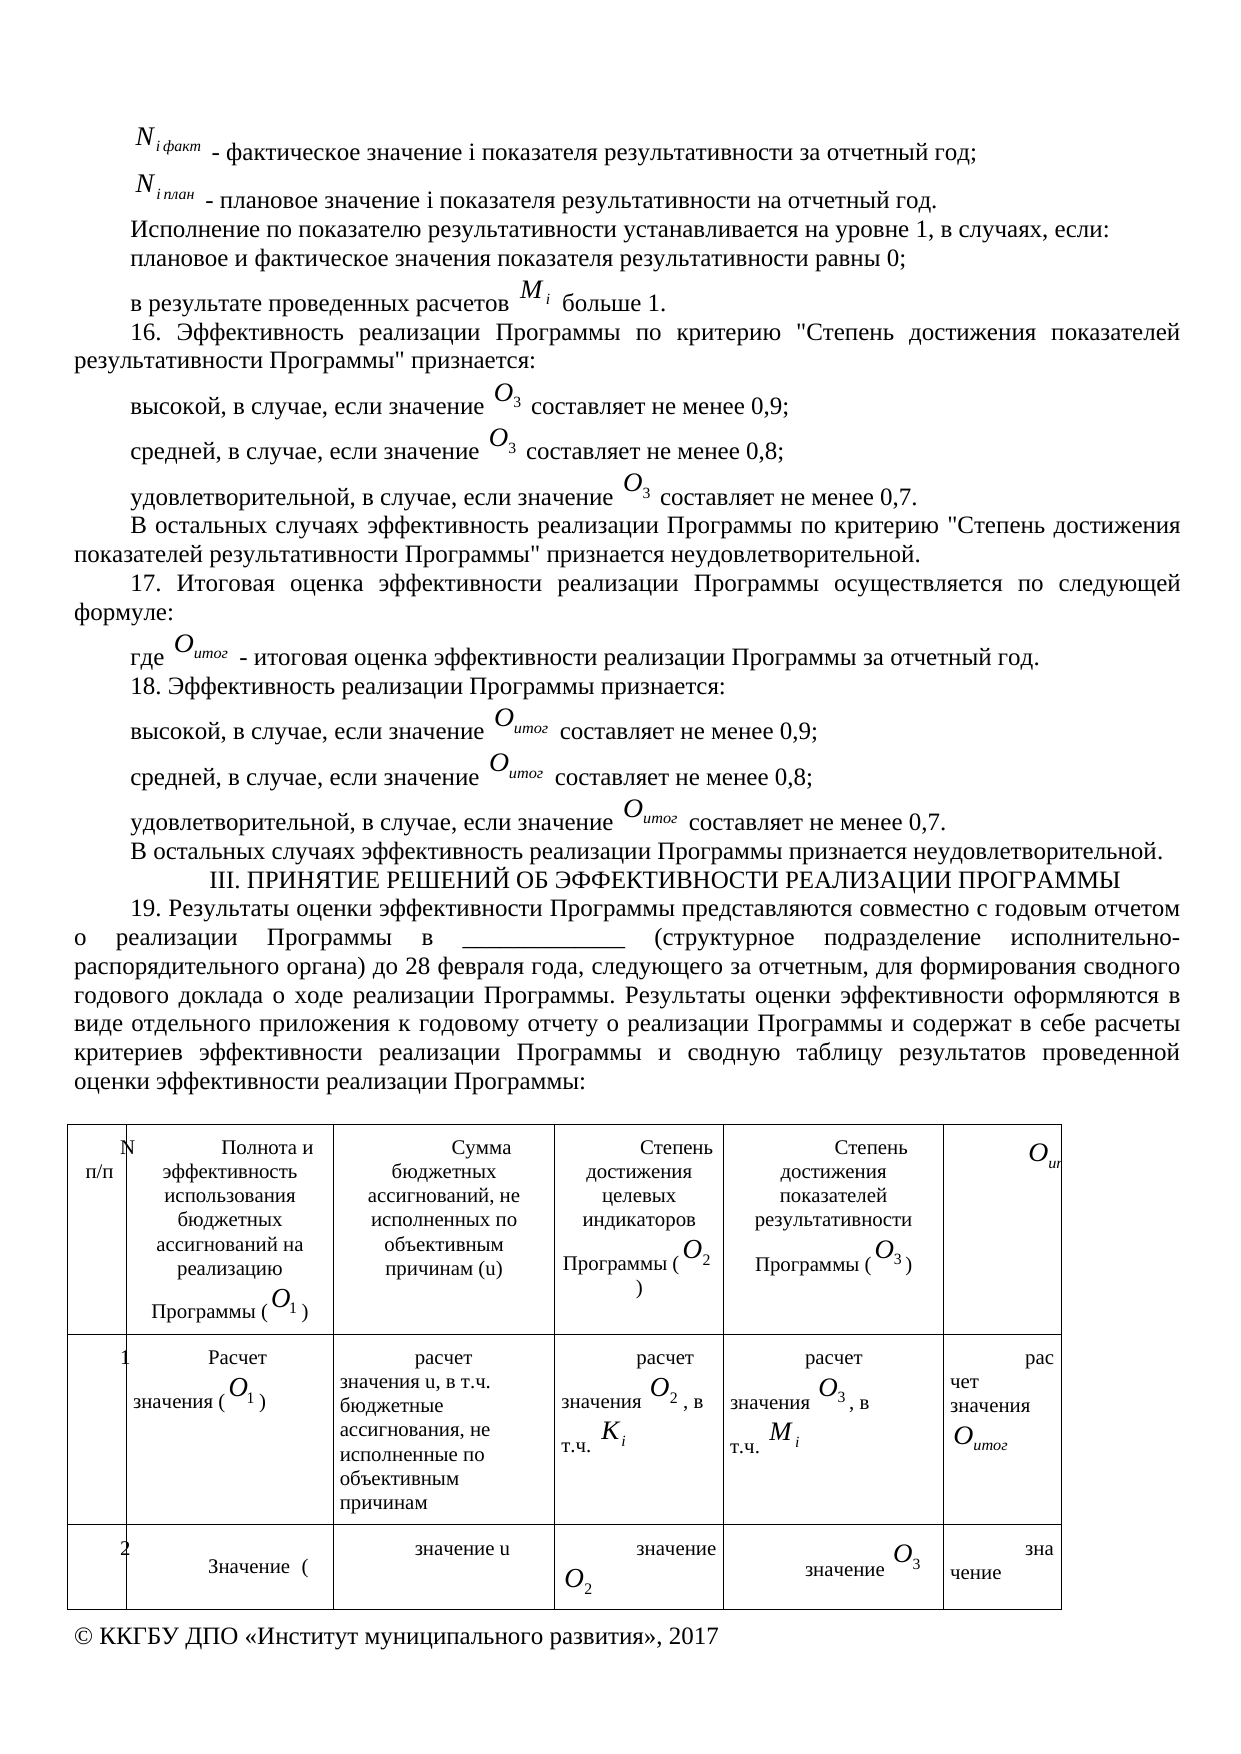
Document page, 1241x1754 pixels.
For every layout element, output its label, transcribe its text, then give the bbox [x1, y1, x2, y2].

text - фактическое значение i показателя результативности за отчетный год; [74, 118, 1181, 166]
table_header Сумма бюджетных ассигнований, не исполненных по объективным причинам (u) [334, 1125, 554, 1333]
text 18. Эффективность реализации Программы признается: [74, 671, 1181, 700]
table_header Полнота и эффективность использования бюджетных ассигнований на реализацию Программы () [127, 1125, 333, 1333]
picture [289, 1536, 297, 1574]
table_header N п/п [68, 1125, 126, 1333]
text В остальных случаях эффективность реализации Программы признается неудовлетворительной. [74, 836, 1181, 865]
text 17. Итоговая оценка эффективности реализации Программы осуществляется по следующей формуле: [74, 568, 1181, 626]
table_cell значение [944, 1525, 1061, 1609]
text удовлетворительной, в случае, если значение составляет не менее 0,7. [74, 465, 1181, 511]
table_cell значение [724, 1525, 943, 1609]
text - плановое значение i показателя результативности на отчетный год. [74, 166, 1181, 214]
text плановое и фактическое значения показателя результативности равны 0; [74, 243, 1181, 271]
table_cell расчет значения , в т.ч. [724, 1335, 943, 1524]
text средней, в случае, если значение составляет не менее 0,8; [74, 745, 1181, 791]
text средней, в случае, если значение составляет не менее 0,8; [74, 420, 1181, 465]
table_cell значение [555, 1525, 723, 1609]
table_cell расчет значения , в т.ч. [555, 1335, 723, 1524]
table_cell 1 [68, 1335, 126, 1524]
text где - итоговая оценка эффективности реализации Программы за отчетный год. [74, 626, 1181, 671]
table_cell 2 [68, 1525, 126, 1609]
text 16. Эффективность реализации Программы по критерию "Степень достижения показателей результативности Программы" признается: [74, 317, 1181, 374]
text Исполнение по показателю результативности устанавливается на уровне 1, в случаях, если: [74, 214, 1181, 243]
text III. ПРИНЯТИЕ РЕШЕНИЙ ОБ ЭФФЕКТИВНОСТИ РЕАЛИЗАЦИИ ПРОГРАММЫ [74, 865, 1181, 893]
text в результате проведенных расчетов больше 1. [74, 271, 1181, 317]
table_cell расчет значения [944, 1335, 1061, 1524]
text удовлетворительной, в случае, если значение составляет не менее 0,7. [74, 791, 1181, 836]
table_header [944, 1125, 1061, 1333]
table_header Степень достижения показателей результативности Программы () [724, 1125, 943, 1333]
text высокой, в случае, если значение составляет не менее 0,9; [74, 700, 1181, 745]
table_cell Расчет значения () [127, 1335, 333, 1524]
table_cell значение u [334, 1525, 554, 1609]
text высокой, в случае, если значение составляет не менее 0,9; [74, 374, 1181, 420]
table_cell Значение () [127, 1525, 333, 1609]
table_cell расчет значения u, в т.ч. бюджетные ассигнования, не исполненные по объективным причинам [334, 1335, 554, 1524]
table_header Степень достижения целевых индикаторов Программы () [555, 1125, 723, 1333]
text В остальных случаях эффективность реализации Программы по критерию "Степень достижения показателей результативности Программы" признается неудовлетворительной. [74, 511, 1181, 568]
text 19. Результаты оценки эффективности Программы представляются совместно с годовым отчетом о реализации Программы в _____________ (структурное подразделение исполнительно-распорядительного органа) до 28 февраля года, следующего за отчетным, для формирования сводного годового доклада о ходе реализации Программы. Результаты оценки эффективности оформляются в виде отдельного приложения к годовому отчету о реализации Программы и содержат в себе расчеты критериев эффективности реализации Программы и сводную таблицу результатов проведенной оценки эффективности реализации Программы: [74, 893, 1181, 1095]
